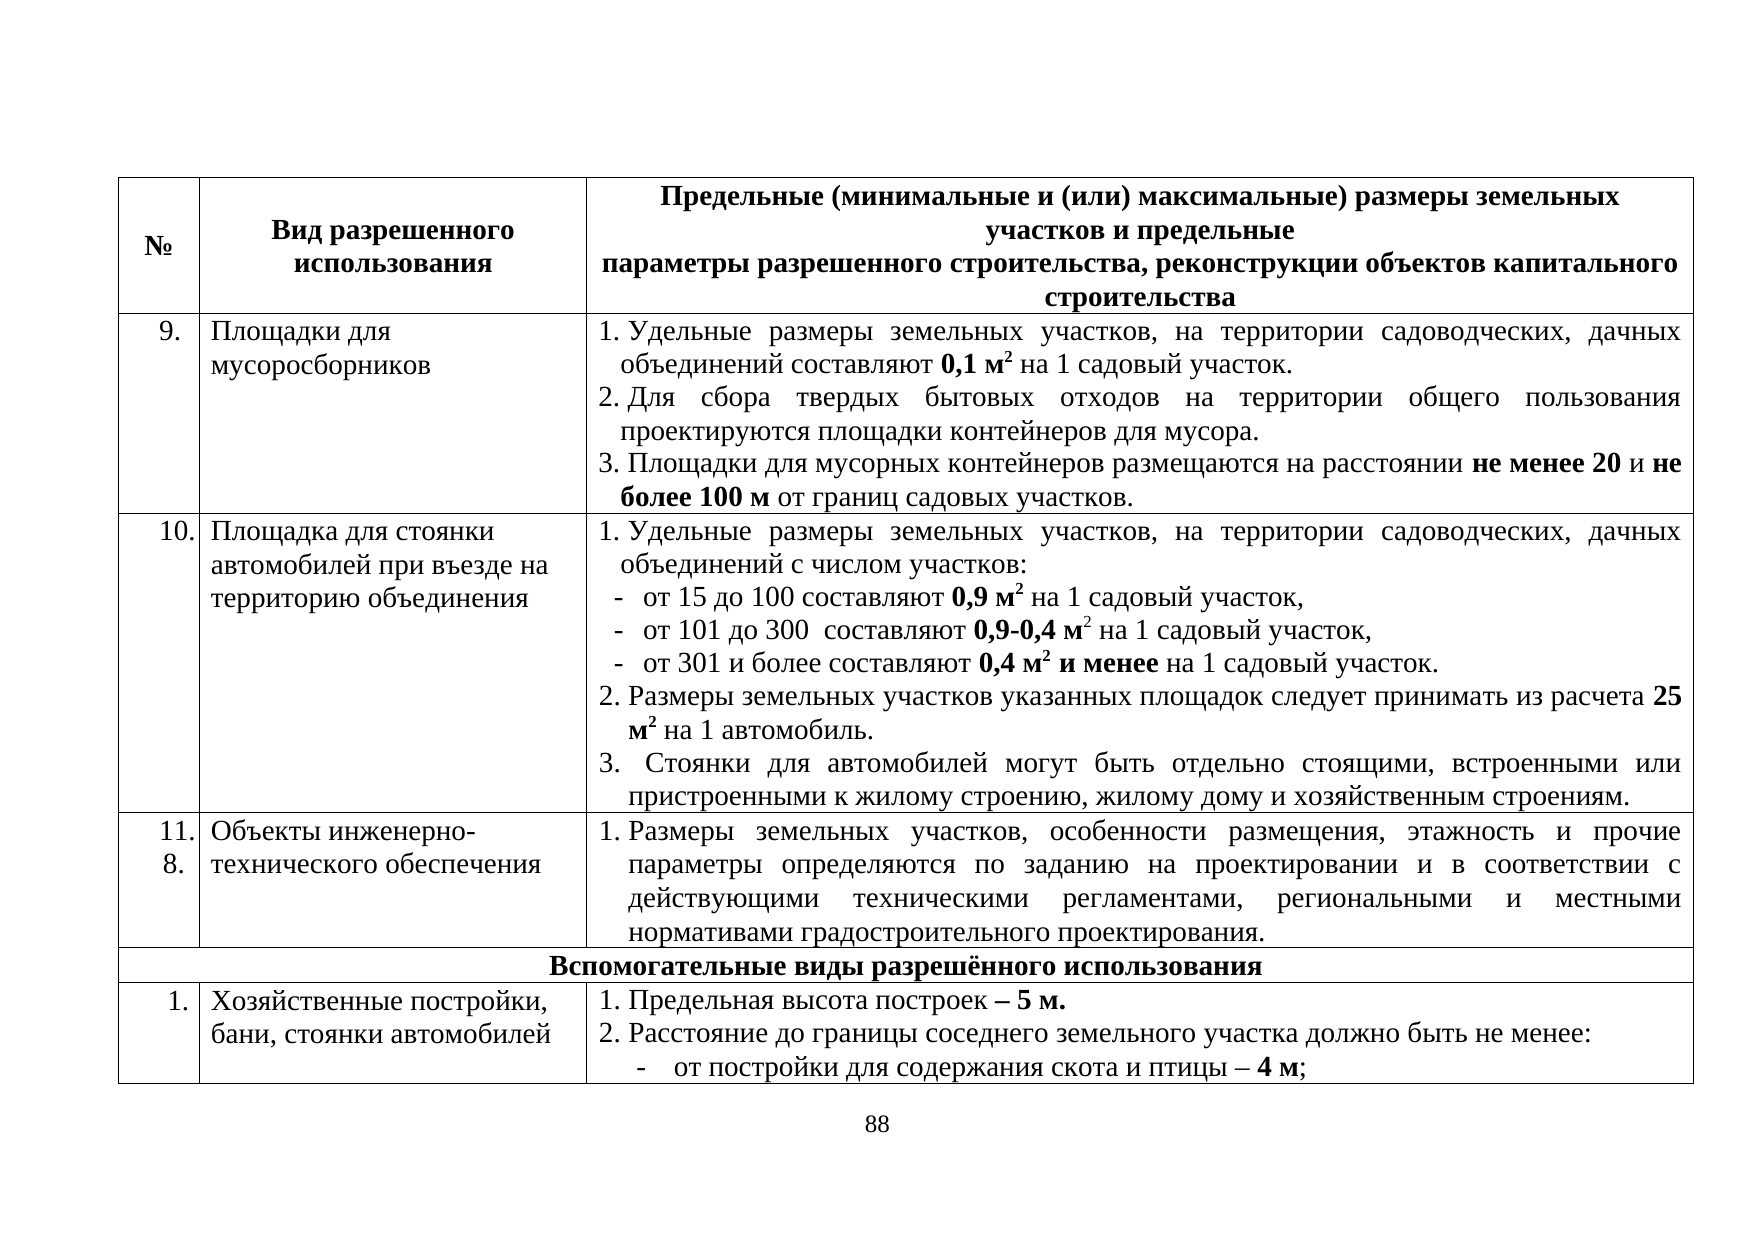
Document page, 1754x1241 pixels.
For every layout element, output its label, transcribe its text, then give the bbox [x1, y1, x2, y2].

table_cell Удельные размеры земельных участков, на территории садоводческих, дачных объединений с числом участков: от 15 до 100 составляют 0,9 м2 на 1 садовый участок, от 101 до 300 составляют 0,9-0,4 м2 на 1 садовый участок, от 301 и более составляют 0,4 м2 и менее на 1 садовый участок. Размеры земельных участков указанных площадок следует принимать из расчета на 1 автомобиль. Стоянки для автомобилей могут быть отдельно стоящими, встроенными или пристроенными к жилому строению, жилому дому и хозяйственным строениям. [587, 514, 1693, 812]
table_cell Размеры земельных участков, особенности размещения, этажность и прочие параметры определяются по заданию на проектировании и в соответствии с действующими техническими регламентами, региональными и местными нормативами градостроительного проектирования. [587, 813, 1693, 947]
table_header № [119, 178, 199, 312]
table_cell Площадки для мусоросборников [200, 314, 586, 512]
table_cell Удельные размеры земельных участков, на территории садоводческих, дачных объединений составляют 0,1 м2 на 1 садовый участок. Для сбора твердых бытовых отходов на территории общего пользования проектируются площадки контейнеров для мусора. Площадки для мусорных контейнеров размещаются на расстоянии не менее 20 и не более от границ садовых участков. [587, 314, 1693, 512]
table_cell [119, 983, 199, 1083]
table_cell Вспомогательные виды разрешённого использования [119, 948, 1693, 982]
table_cell Площадка для стоянки автомобилей при въезде на территорию объединения [200, 514, 586, 812]
table_cell Объекты инженерно-технического обеспечения [200, 813, 586, 947]
table_header Предельные (минимальные и (или) максимальные) размеры земельных участков и предельные параметры разрешенного строительства, реконструкции объектов капитального строительства [587, 178, 1693, 312]
table_cell 8. [119, 813, 199, 947]
table_header Вид разрешенного использования [200, 178, 586, 312]
table_cell Хозяйственные постройки, бани, стоянки автомобилей [200, 983, 586, 1083]
table_cell [119, 314, 199, 512]
table_cell [119, 514, 199, 812]
